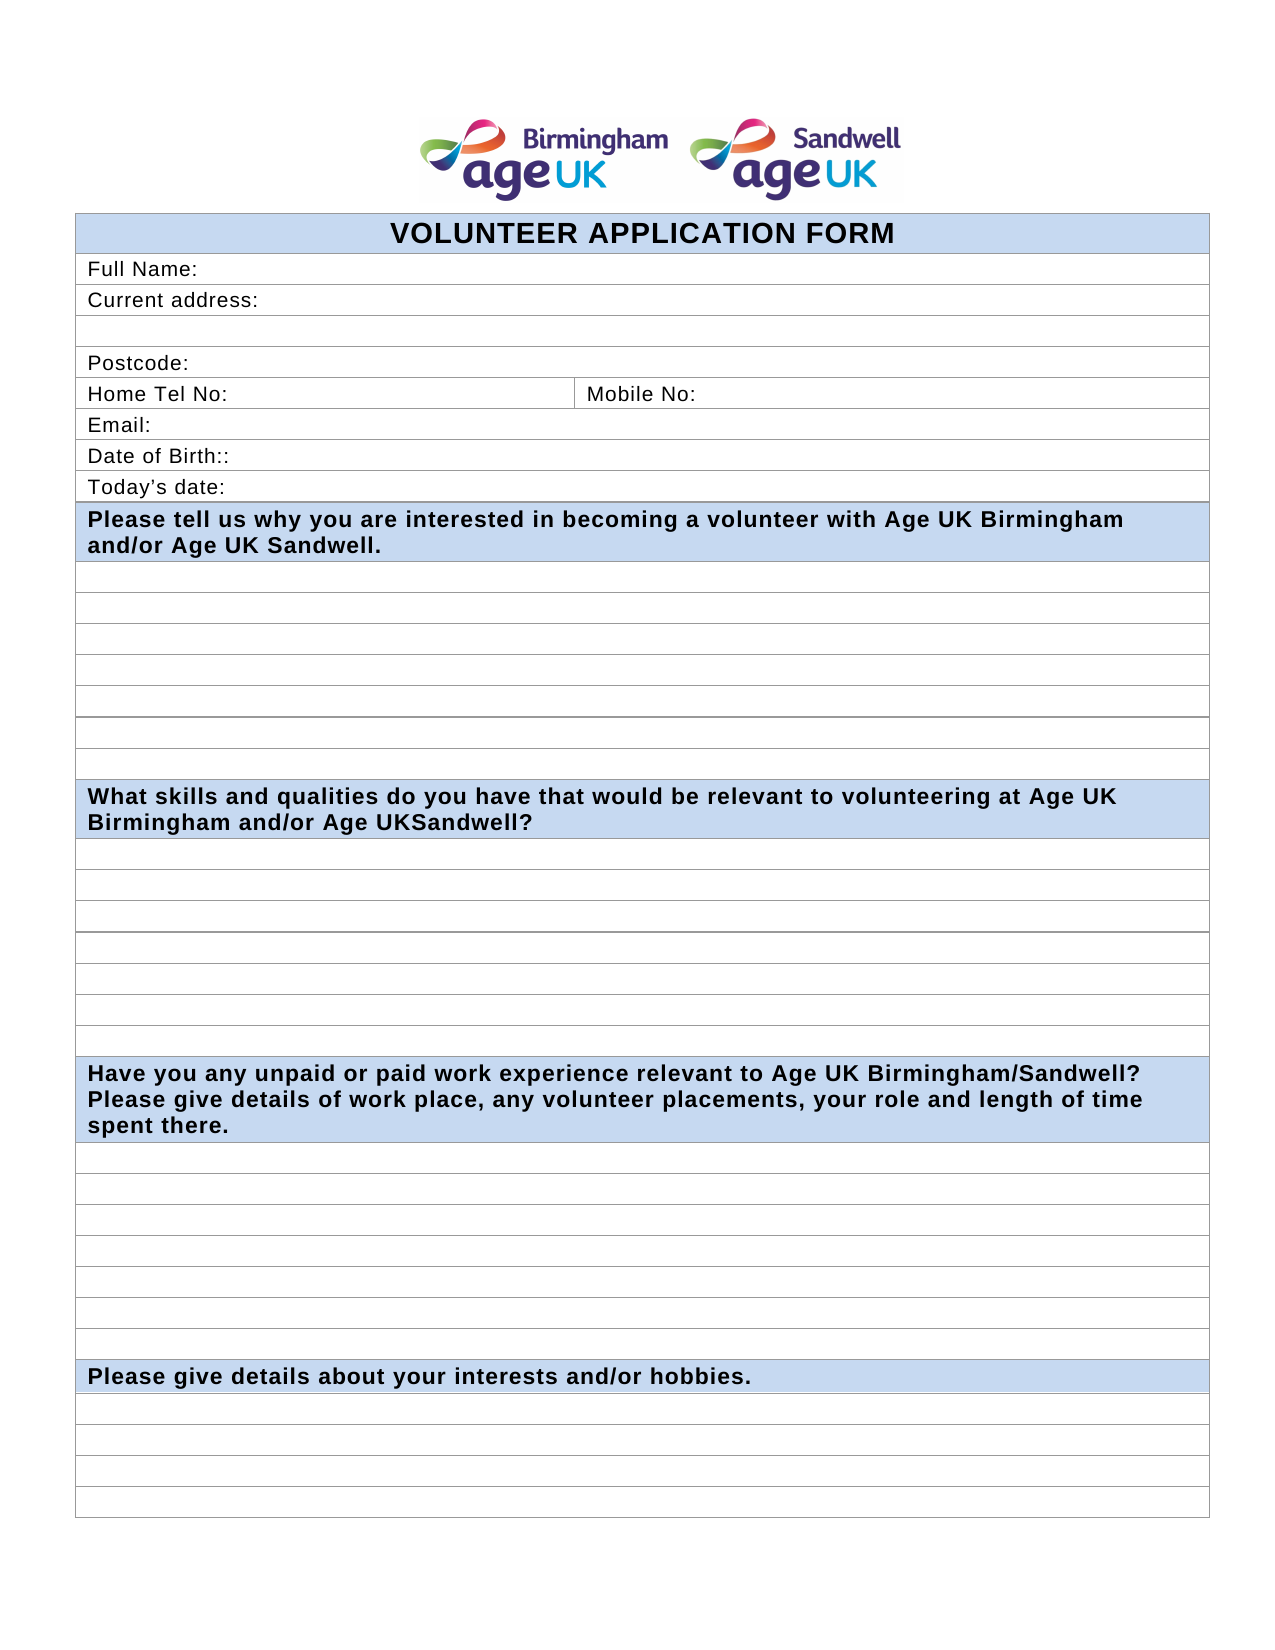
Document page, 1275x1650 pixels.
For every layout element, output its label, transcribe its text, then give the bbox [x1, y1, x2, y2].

table_cell [76, 995, 1209, 1024]
table_cell [76, 839, 1209, 869]
table_cell Current address: [76, 285, 1209, 315]
table_cell [76, 1298, 1209, 1328]
table_cell [76, 686, 1209, 716]
table_cell Home Tel No: [76, 378, 574, 408]
table_cell [76, 933, 1209, 962]
picture [419, 117, 904, 203]
table_cell [76, 749, 1209, 778]
table_cell [76, 1425, 1209, 1454]
table_cell Date of Birth:: [76, 440, 1209, 470]
table_cell Email: [76, 409, 1209, 439]
table_cell Please tell us why you are interested in becoming a volunteer with Age UK Birmingham and/or Age UK Sandwell. [76, 503, 1209, 561]
table_cell Mobile No: [575, 378, 1209, 408]
table_cell [76, 1143, 1209, 1173]
table_cell [76, 718, 1209, 747]
table_cell [76, 1174, 1209, 1204]
table_cell [76, 655, 1209, 685]
table_cell [76, 870, 1209, 900]
table_cell [76, 624, 1209, 654]
table_cell [76, 1236, 1209, 1266]
table_cell [76, 1394, 1209, 1423]
table_cell [76, 1456, 1209, 1486]
table_cell [76, 562, 1209, 592]
table_cell [76, 1267, 1209, 1297]
table_cell [76, 1329, 1209, 1359]
table_cell Have you any unpaid or paid work experience relevant to Age UK Birmingham/Sandwell? Please give details of work place, any volunteer placements, your role and length of time spent there. [76, 1057, 1209, 1142]
table_cell [76, 964, 1209, 993]
table_cell [76, 901, 1209, 931]
table_cell Please give details about your interests and/or hobbies. [76, 1360, 1209, 1392]
table_cell [76, 1205, 1209, 1235]
table_cell Full Name: [76, 254, 1209, 284]
table_cell What skills and qualities do you have that would be relevant to volunteering at Age UK Birmingham and/or Age UKSandwell? [76, 780, 1209, 838]
table_cell Today’s date: [76, 471, 1209, 501]
table_cell [76, 316, 1209, 346]
table_cell [76, 1026, 1209, 1056]
table_header VOLUNTEER APPLICATION FORM [76, 214, 1209, 253]
table_cell [76, 593, 1209, 623]
table_cell Postcode: [76, 347, 1209, 377]
table_cell [76, 1487, 1209, 1517]
